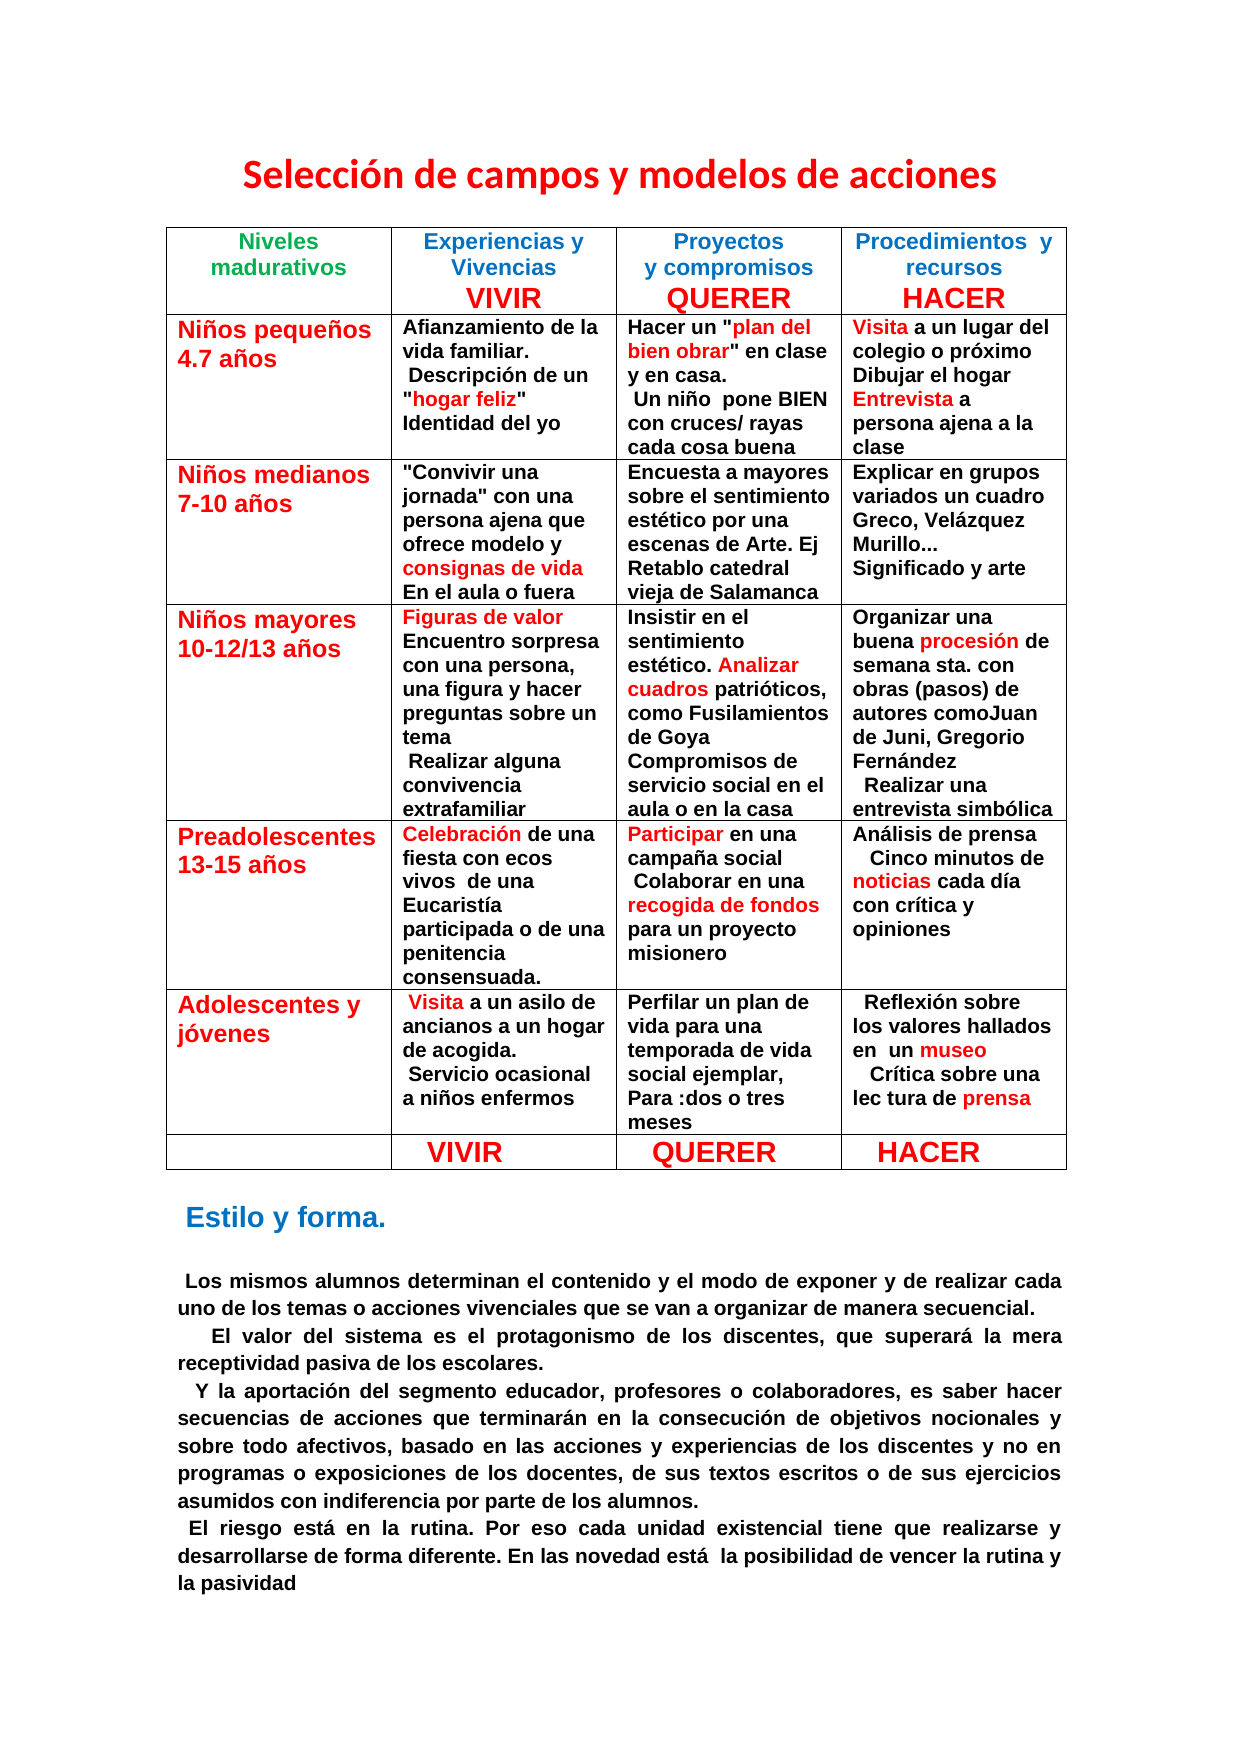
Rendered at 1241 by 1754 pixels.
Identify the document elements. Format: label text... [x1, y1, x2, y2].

table_cell VIVIR [392, 1135, 616, 1168]
table_cell "Convivir una jornada" con una persona ajena que ofrece modelo y consignas de vida En el aula o fuera [392, 460, 616, 604]
table_cell Organizar una buena procesión de semana sta. con obras (pasos) de autores comoJuan de Juni, Gregorio Fernández Realizar una entrevista simbólica [842, 605, 1066, 820]
table_cell Reflexión sobre los valores hallados en un museo Crítica sobre una lec tura de prensa [842, 990, 1066, 1134]
table_header Niveles madurativos [167, 228, 391, 314]
table_header Procedimientos y recursos HACER [842, 228, 1066, 314]
table_cell Preadolescentes 13-15 años [167, 821, 391, 989]
table_cell Participar en una campaña social Colaborar en una recogida de fondos para un proyecto misionero [617, 821, 841, 989]
table_cell QUERER [617, 1135, 841, 1168]
table_cell Celebración de una fiesta con ecos vivos de una Eucaristía participada o de una penitencia consensuada. [392, 821, 616, 989]
table_cell [167, 1135, 391, 1168]
text Selección de campos y modelos de acciones [177, 148, 1063, 198]
table_cell Encuesta a mayores sobre el sentimiento estético por una escenas de Arte. Ej Retablo catedral vieja de Salamanca [617, 460, 841, 604]
text Los mismos alumnos determinan el contenido y el modo de exponer y de realizar cada uno de los temas o acciones vivenciales que se van a organizar de manera secuencial. [177, 1268, 1063, 1320]
table_cell Perfilar un plan de vida para una temporada de vida social ejemplar, Para :dos o tres meses [617, 990, 841, 1134]
text El riesgo está en la rutina. Por eso cada unidad existencial tiene que realizarse y desarrollarse de forma diferente. En las novedad está la posibilidad de vencer la rutina y la pasividad [177, 1516, 1063, 1595]
table_cell Insistir en el sentimiento estético. Analizar cuadros patrióticos, como Fusilamientos de Goya Compromisos de servicio social en el aula o en la casa [617, 605, 841, 820]
table_cell Niños mayores 10-12/13 años [167, 605, 391, 820]
table_cell Niños medianos 7-10 años [167, 460, 391, 604]
table_cell Visita a un lugar del colegio o próximo Dibujar el hogar Entrevista a persona ajena a la clase [842, 315, 1066, 459]
text Estilo y forma. [177, 1200, 1063, 1233]
table_header Experiencias y Vivencias VIVIR [392, 228, 616, 314]
table_cell Figuras de valor Encuentro sorpresa con una persona, una figura y hacer preguntas sobre un tema Realizar alguna convivencia extrafamiliar [392, 605, 616, 820]
table_cell Visita a un asilo de ancianos a un hogar de acogida. Servicio ocasional a niños enfermos [392, 990, 616, 1134]
table_cell Análisis de prensa Cinco minutos de noticias cada día con crítica y opiniones [842, 821, 1066, 989]
table_cell Explicar en grupos variados un cuadro Greco, Velázquez Murillo... Significado y arte [842, 460, 1066, 604]
text El valor del sistema es el protagonismo de los discentes, que superará la mera receptividad pasiva de los escolares. [177, 1323, 1063, 1375]
table_cell Adolescentes y jóvenes [167, 990, 391, 1134]
table_header Proyectos y compromisos QUERER [617, 228, 841, 314]
table_cell HACER [842, 1135, 1066, 1168]
text Y la aportación del segmento educador, profesores o colaboradores, es saber hacer secuencias de acciones que terminarán en la consecución de objetivos nocionales y sobre todo afectivos, basado en las acciones y experiencias de los discentes y no en programas o exposiciones de los docentes, de sus textos escritos o de sus ejercicios asumidos con indiferencia por parte de los alumnos. [177, 1378, 1063, 1512]
table_cell Hacer un "plan del bien obrar" en clase y en casa. Un niño pone BIEN con cruces/ rayas cada cosa buena [617, 315, 841, 459]
table_cell Niños pequeños 4.7 años [167, 315, 391, 459]
table_cell Afianzamiento de la vida familiar. Descripción de un "hogar feliz" Identidad del yo [392, 315, 616, 459]
